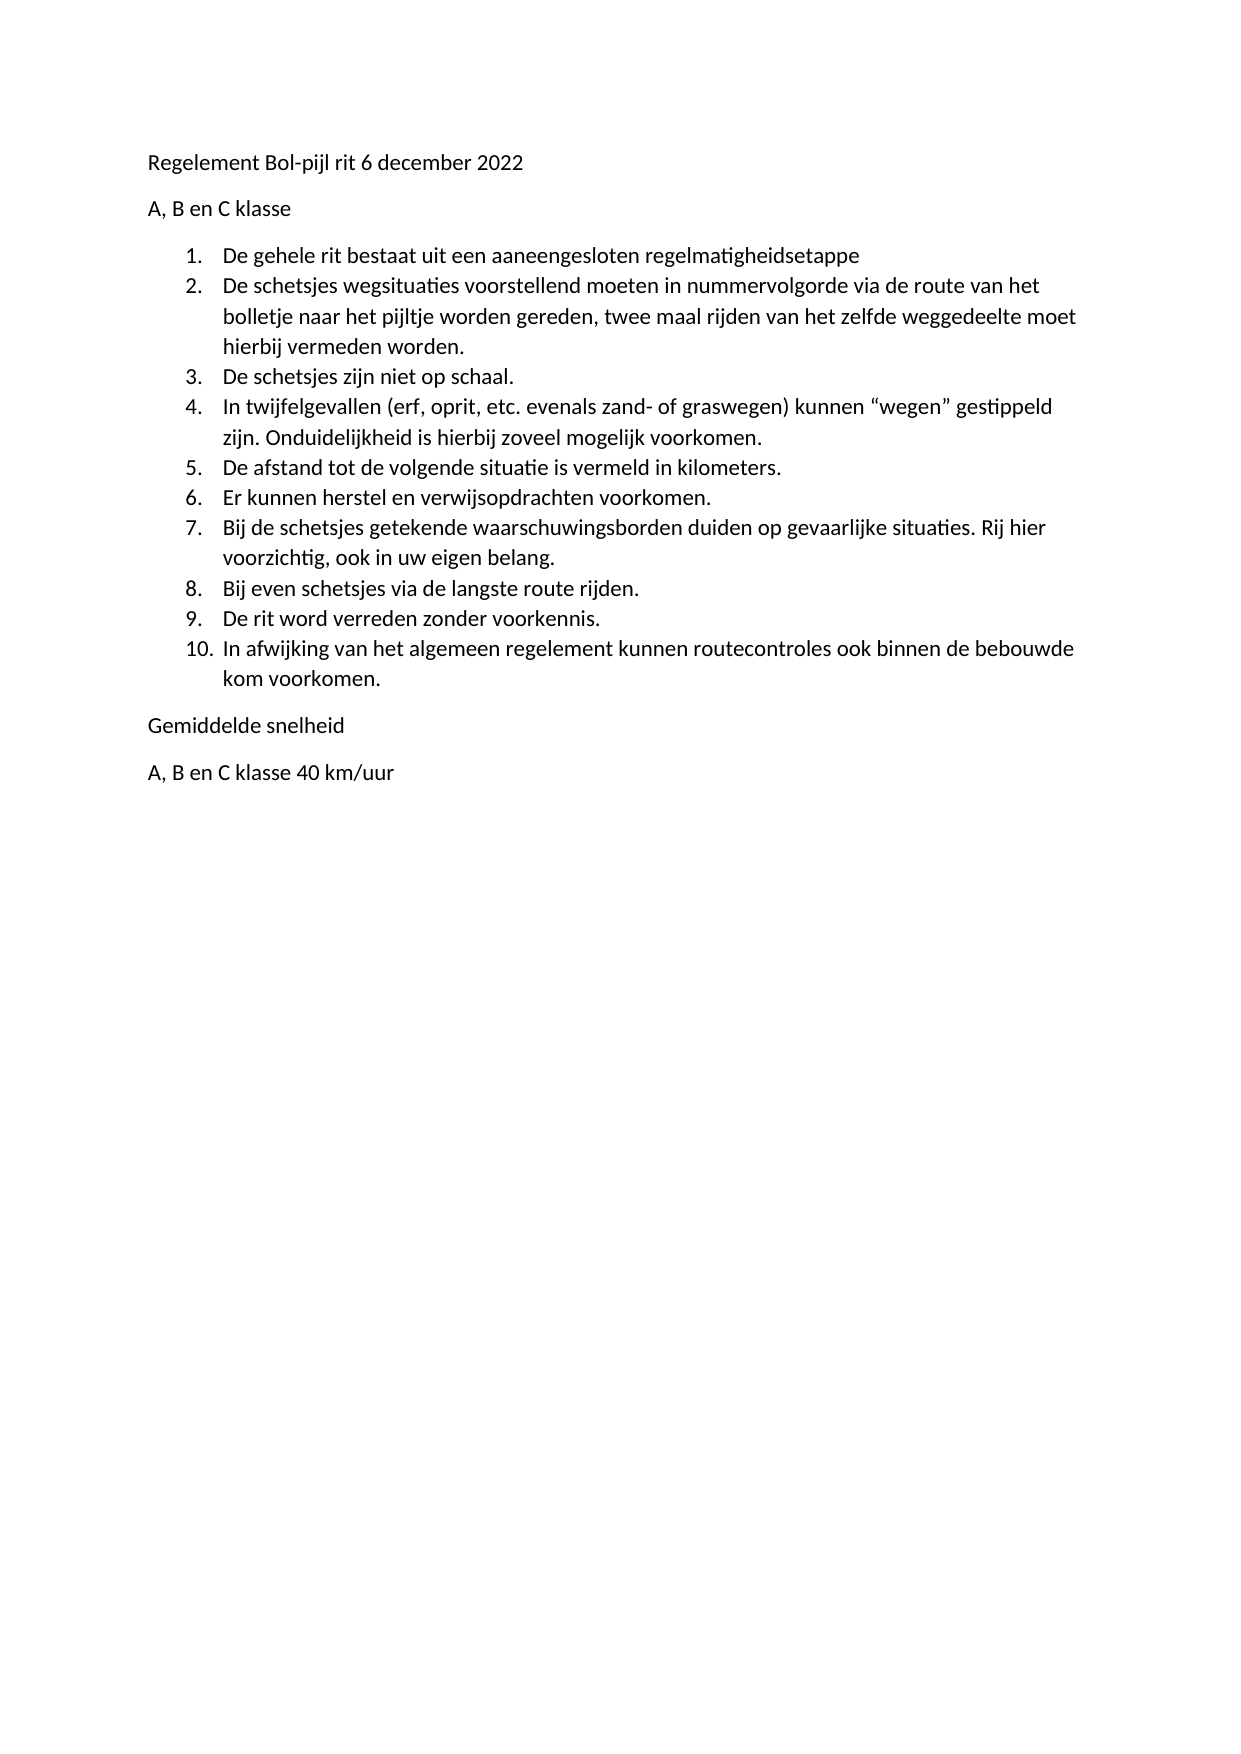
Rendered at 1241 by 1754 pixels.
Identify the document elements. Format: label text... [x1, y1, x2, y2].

text Gemiddelde snelheid [148, 711, 1093, 739]
list De schetsjes zijn niet op schaal. [185, 362, 1093, 390]
text Regelement Bol-pijl rit 6 december 2022 [148, 148, 1093, 176]
list In afwijking van het algemeen regelement kunnen routecontroles ook binnen de bebouwde kom voorkomen. [185, 634, 1093, 692]
list De schetsjes wegsituaties voorstellend moeten in nummervolgorde via de route van het bolletje naar het pijltje worden gereden, twee maal rijden van het zelfde weggedeelte moet hierbij vermeden worden. [185, 272, 1093, 360]
list In twijfelgevallen (erf, oprit, etc. evenals zand- of graswegen) kunnen “wegen” gestippeld zijn. Onduidelijkheid is hierbij zoveel mogelijk voorkomen. [185, 392, 1093, 451]
list Bij de schetsjes getekende waarschuwingsborden duiden op gevaarlijke situaties. Rij hier voorzichtig, ook in uw eigen belang. [185, 513, 1093, 571]
text A, B en C klasse [148, 194, 1093, 222]
text A, B en C klasse 40 km/uur [148, 758, 1093, 786]
list De gehele rit bestaat uit een aaneengesloten regelmatigheidsetappe [185, 241, 1093, 269]
list De rit word verreden zonder voorkennis. [185, 604, 1093, 632]
list De afstand tot de volgende situatie is vermeld in kilometers. [185, 453, 1093, 481]
list Bij even schetsjes via de langste route rijden. [185, 574, 1093, 602]
list Er kunnen herstel en verwijsopdrachten voorkomen. [185, 483, 1093, 511]
